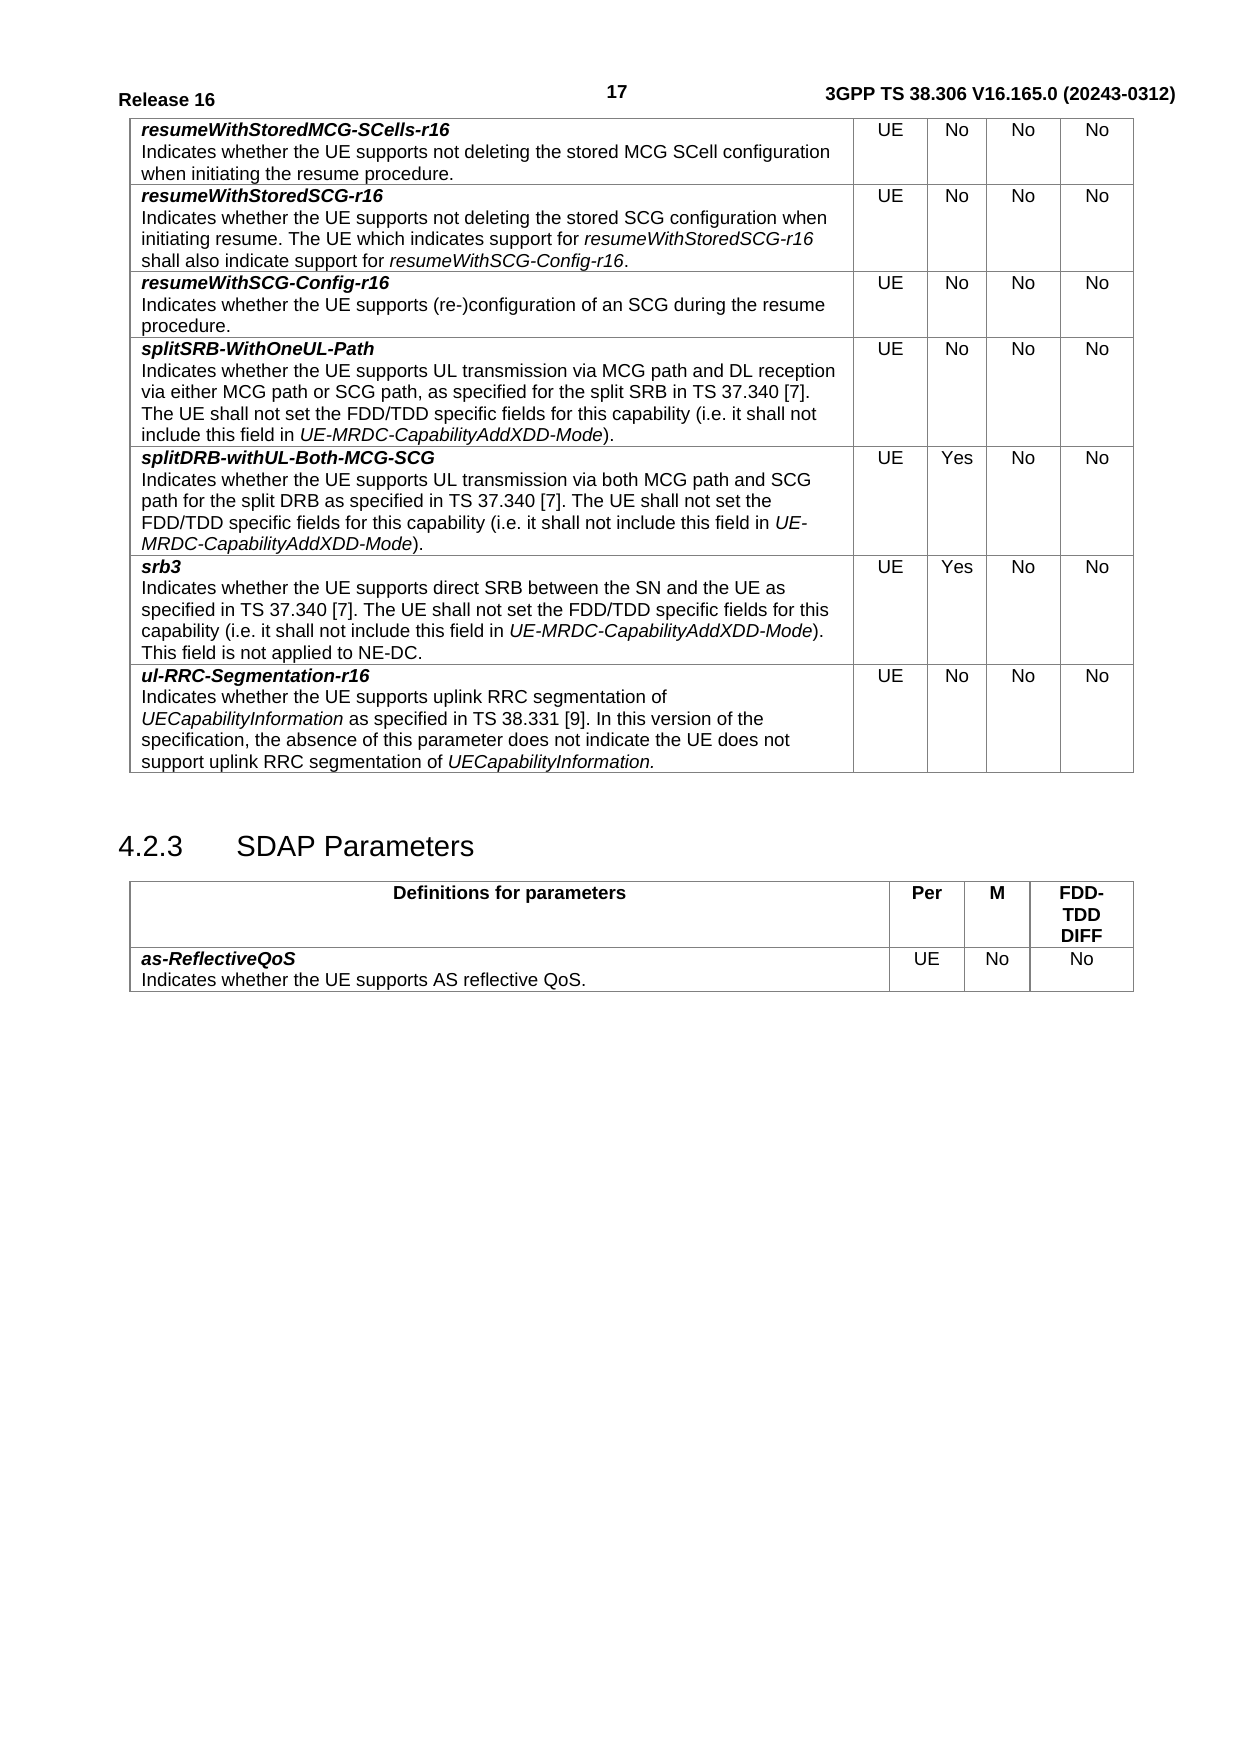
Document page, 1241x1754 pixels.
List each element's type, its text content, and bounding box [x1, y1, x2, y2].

table_cell UE [854, 665, 927, 772]
subtitle 4.2.3 SDAP Parameters [118, 829, 1122, 862]
table_cell UE [890, 948, 964, 991]
table_cell No [928, 119, 986, 184]
table_cell splitDRB-withUL-Both-MCG-SCG Indicates whether the UE supports UL transmission via both MCG path and SCG path for the split DRB as specified in TS 37.340 [7]. The UE shall not set the FDD/TDD specific fields for this capability (i.e. it shall not include this field in UE-MRDC-CapabilityAddXDD-Mode). [131, 447, 853, 554]
table_header Definitions for parameters [131, 882, 889, 947]
table_cell UE [854, 447, 927, 554]
table_cell No [1061, 447, 1133, 554]
table_cell No [928, 665, 986, 772]
table_cell UE [854, 272, 927, 337]
table_cell No [928, 338, 986, 446]
table_header Per [890, 882, 964, 947]
table_cell No [987, 665, 1060, 772]
table_cell No [987, 272, 1060, 337]
table_cell No [928, 272, 986, 337]
table_header M [965, 882, 1029, 947]
table_cell Yes [928, 556, 986, 663]
table_cell resumeWithSCG-Config-r16 Indicates whether the UE supports (re-)configuration of an SCG during the resume procedure. [131, 272, 853, 337]
table_cell No [987, 185, 1060, 271]
table_cell No [987, 338, 1060, 446]
table_cell No [1061, 272, 1133, 337]
table_cell ul-RRC-Segmentation-r16 Indicates whether the UE supports uplink RRC segmentation of UECapabilityInformation as specified in TS 38.331 [9]. In this version of the specification, the absence of this parameter does not indicate the UE does not support uplink RRC segmentation of UECapabilityInformation. [131, 665, 853, 772]
table_cell No [1061, 338, 1133, 446]
table_header FDD-TDD DIFF [1031, 882, 1133, 947]
table_cell No [1061, 185, 1133, 271]
table_cell resumeWithStoredMCG-SCells-r16 Indicates whether the UE supports not deleting the stored MCG SCell configuration when initiating the resume procedure. [131, 119, 853, 184]
table_cell UE [854, 185, 927, 271]
table_cell as-ReflectiveQoS Indicates whether the UE supports AS reflective QoS. [131, 948, 889, 991]
table_cell No [987, 447, 1060, 554]
table_cell UE [854, 556, 927, 663]
table_cell No [1061, 119, 1133, 184]
table_cell UE [854, 338, 927, 446]
table_cell Yes [928, 447, 986, 554]
table_cell No [1061, 665, 1133, 772]
table_cell resumeWithStoredSCG-r16 Indicates whether the UE supports not deleting the stored SCG configuration when initiating resume. The UE which indicates support for resumeWithStoredSCG-r16 shall also indicate support for resumeWithSCG-Config-r16. [131, 185, 853, 271]
table_cell No [987, 119, 1060, 184]
table_cell splitSRB-WithOneUL-Path Indicates whether the UE supports UL transmission via MCG path and DL reception via either MCG path or SCG path, as specified for the split SRB in TS 37.340 [7]. The UE shall not set the FDD/TDD specific fields for this capability (i.e. it shall not include this field in UE-MRDC-CapabilityAddXDD-Mode). [131, 338, 853, 446]
table_cell srb3 Indicates whether the UE supports direct SRB between the SN and the UE as specified in TS 37.340 [7]. The UE shall not set the FDD/TDD specific fields for this capability (i.e. it shall not include this field in UE-MRDC-CapabilityAddXDD-Mode). This field is not applied to NE-DC. [131, 556, 853, 663]
table_cell No [1031, 948, 1133, 991]
table_cell UE [854, 119, 927, 184]
table_cell No [928, 185, 986, 271]
table_cell No [987, 556, 1060, 663]
table_cell No [965, 948, 1029, 991]
table_cell No [1061, 556, 1133, 663]
